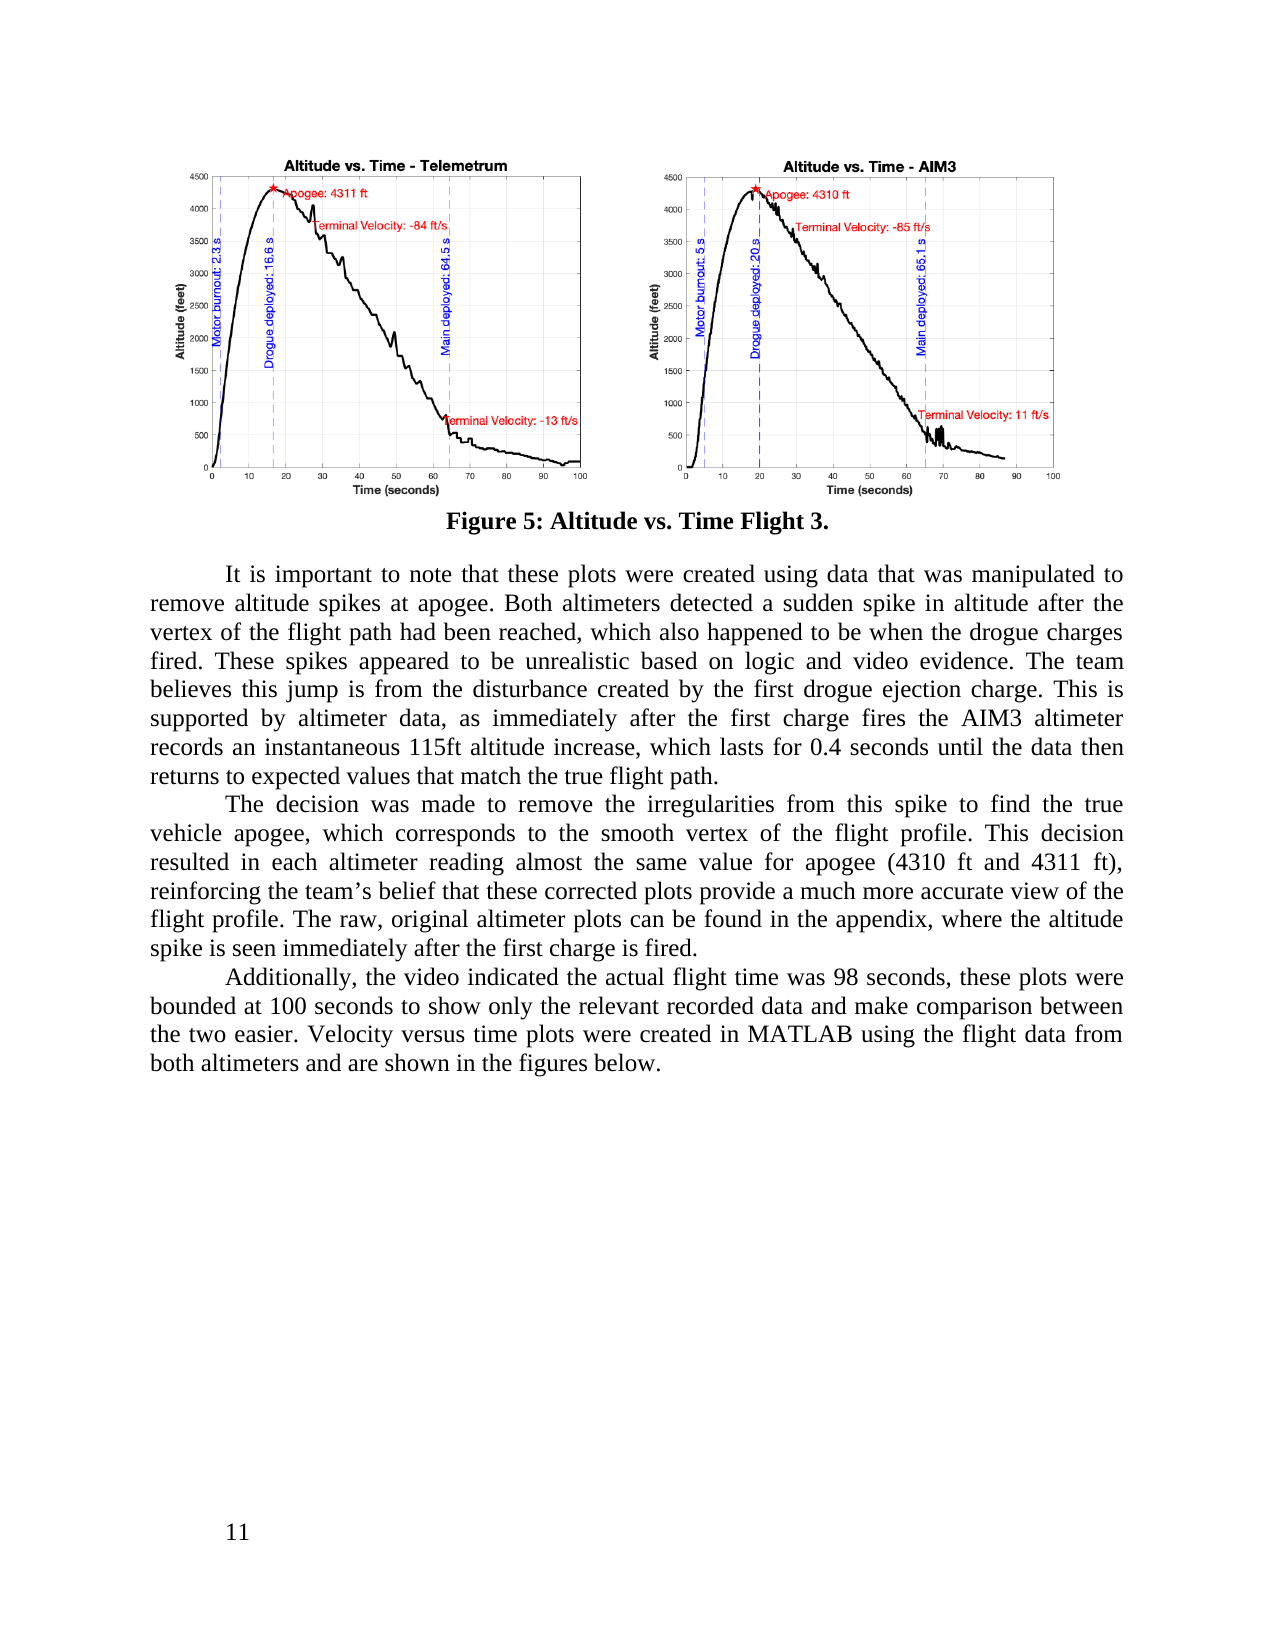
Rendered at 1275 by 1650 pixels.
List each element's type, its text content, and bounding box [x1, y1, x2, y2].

picture [150, 150, 1098, 506]
text Figure 5: Altitude vs. Time Flight 3. [150, 506, 1125, 534]
text It is important to note that these plots were created using data that was manipulated to remove altitude spikes at apogee. Both altimeters detected a sudden spike in altitude after the vertex of the flight path had been reached, which also happened to be when the drogue charges fired. These spikes appeared to be unrealistic based on logic and video evidence. The team believes this jump is from the disturbance created by the first drogue ejection charge. This is supported by altimeter data, as immediately after the first charge fires the AIM3 altimeter records an instantaneous 115ft altitude increase, which lasts for 0.4 seconds until the data then returns to expected values that match the true flight path. [150, 559, 1125, 789]
text The decision was made to remove the irregularities from this spike to find the true vehicle apogee, which corresponds to the smooth vertex of the flight profile. This decision resulted in each altimeter reading almost the same value for apogee (4310 ft and 4311 ft), reinforcing the team’s belief that these corrected plots provide a much more accurate view of the flight profile. The raw, original altimeter plots can be found in the appendix, where the altitude spike is seen immediately after the first charge is fired. [150, 789, 1125, 962]
text Additionally, the video indicated the actual flight time was 98 seconds, these plots were bounded at 100 seconds to show only the relevant recorded data and make comparison between the two easier. Velocity versus time plots were created in MATLAB using the flight data from both altimeters and are shown in the figures below. [150, 962, 1125, 1077]
